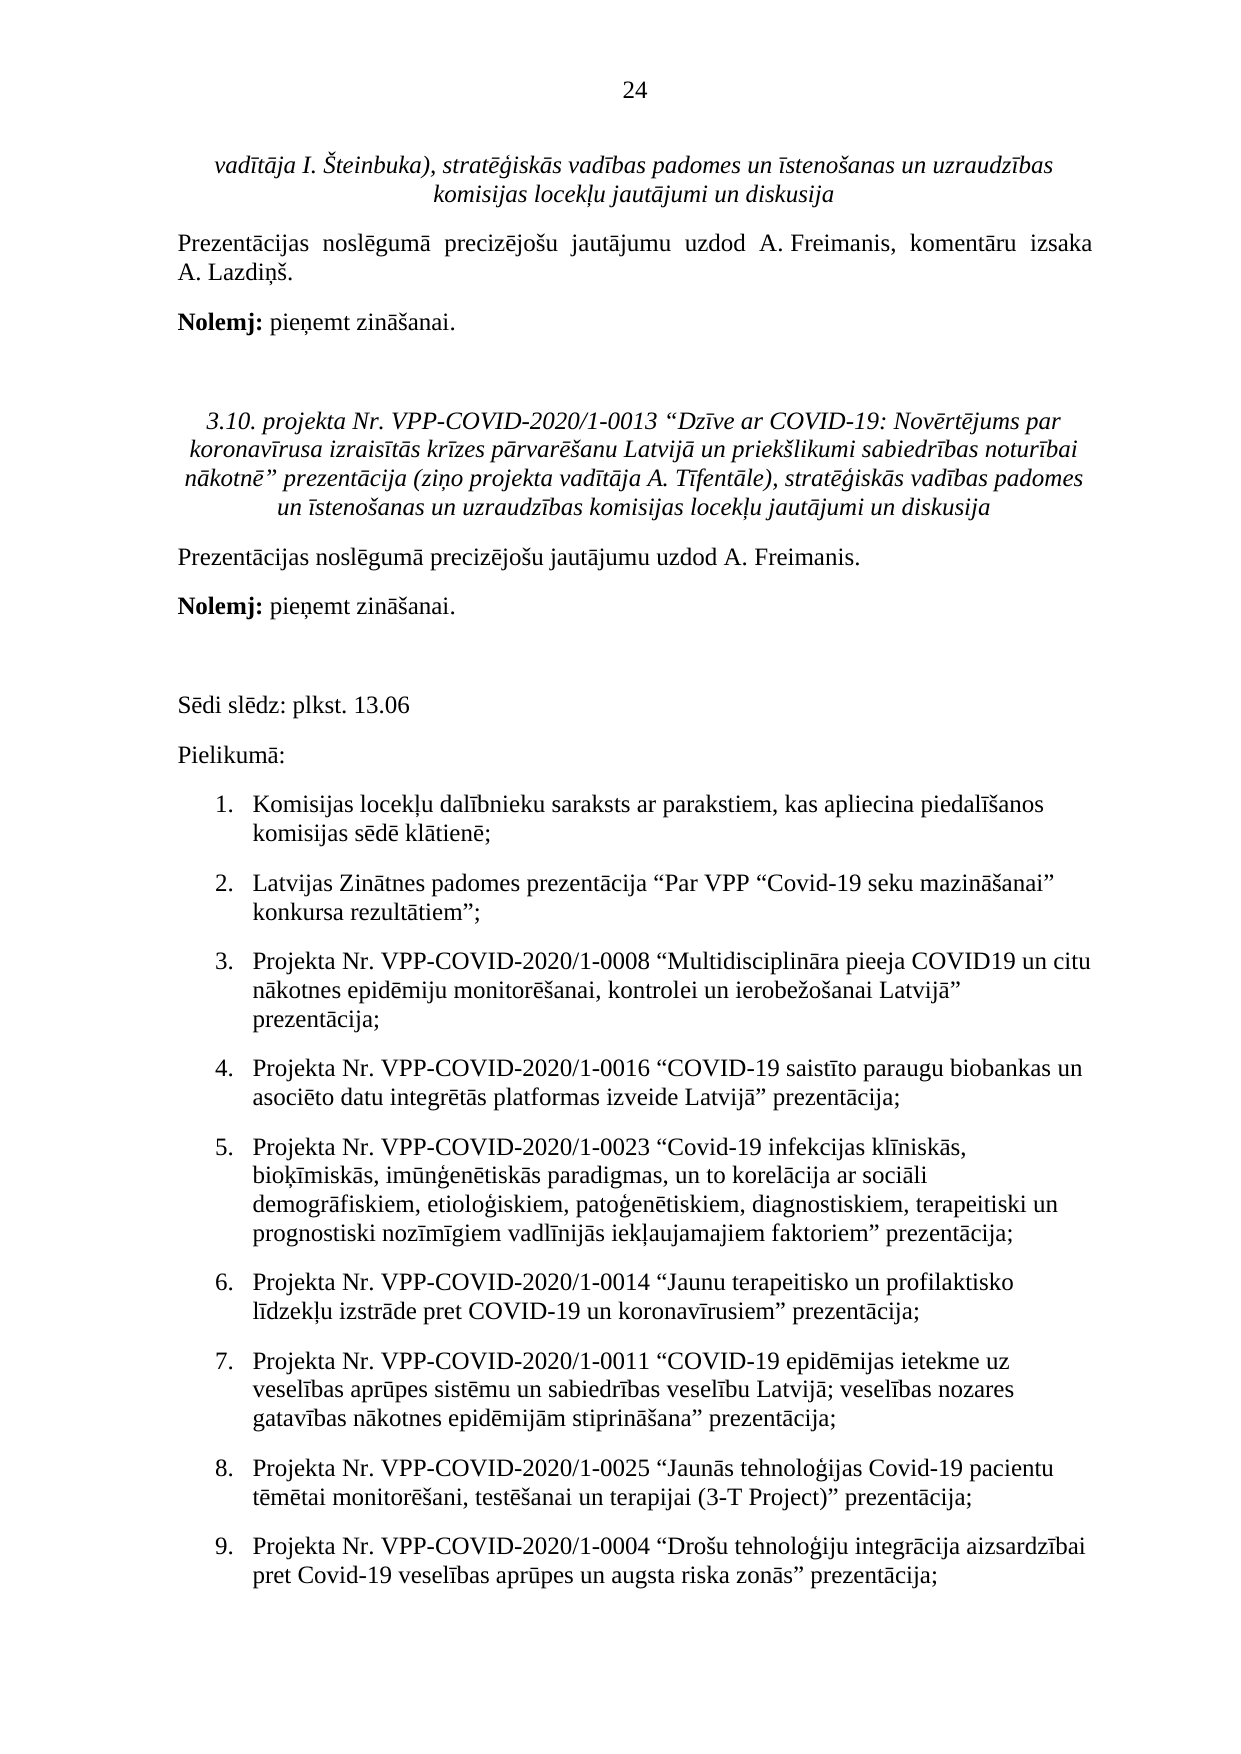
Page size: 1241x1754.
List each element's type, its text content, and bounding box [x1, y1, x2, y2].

list Projekta Nr. VPP-COVID-2020/1-0014 “Jaunu terapeitisko un profilaktisko līdzekļu izstrāde pret COVID-19 un koronavīrusiem” prezentācija; [215, 1267, 1093, 1325]
text Prezentācijas noslēgumā precizējošu jautājumu uzdod A. Freimanis, komentāru izsaka A. Lazdiņš. [177, 228, 1093, 286]
list Projekta Nr. VPP-COVID-2020/1-0023 “Covid-19 infekcijas klīniskās, bioķīmiskās, imūnģenētiskās paradigmas, un to korelācija ar sociāli demogrāfiskiem, etioloģiskiem, patoģenētiskiem, diagnostiskiem, terapeitiski un prognostiski nozīmīgiem vadlīnijās iekļaujamajiem faktoriem” prezentācija; [215, 1132, 1093, 1247]
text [177, 150, 1093, 207]
list Projekta Nr. VPP-COVID-2020/1-0025 “Jaunās tehnoloģijas Covid-19 pacientu tēmētai monitorēšani, testēšanai un terapijai (3-T Project)” prezentācija; [215, 1453, 1093, 1510]
list Projekta Nr. VPP-COVID-2020/1-0004 “Drošu tehnoloģiju integrācija aizsardzībai pret Covid-19 veselības aprūpes un augsta riska zonās” prezentācija; [215, 1531, 1093, 1589]
list Projekta Nr. VPP-COVID-2020/1-0011 “COVID-19 epidēmijas ietekme uz veselības aprūpes sistēmu un sabiedrības veselību Latvijā; veselības nozares gatavības nākotnes epidēmijām stiprināšana” prezentācija; [215, 1346, 1093, 1432]
text Nolemj: pieņemt zināšanai. [177, 591, 1093, 620]
text Pielikumā: [177, 740, 1137, 769]
list Projekta Nr. VPP-COVID-2020/1-0016 “COVID-19 saistīto paraugu biobankas un asociēto datu integrētās platformas izveide Latvijā” prezentācija; [215, 1053, 1093, 1111]
text Nolemj: pieņemt zināšanai. [177, 307, 1093, 335]
list Komisijas locekļu dalībnieku saraksts ar parakstiem, kas apliecina piedalīšanos komisijas sēdē klātienē; [215, 789, 1093, 847]
text Sēdi slēdz: plkst. 13.06 [177, 690, 1093, 719]
list Latvijas Zinātnes padomes prezentācija “Par VPP “Covid-19 seku mazināšanai” konkursa rezultātiem”; [215, 868, 1093, 925]
text 3.10. projekta Nr. VPP-COVID-2020/1-0013 “Dzīve ar COVID-19: Novērtējums par koronavīrusa izraisītās krīzes pārvarēšanu Latvijā un priekšlikumi sabiedrības noturībai nākotnē” prezentācija (ziņo projekta vadītāja A. Tīfentāle), stratēģiskās vadības padomes un īstenošanas un uzraudzības komisijas locekļu jautājumi un diskusija [177, 406, 1093, 521]
text Prezentācijas noslēgumā precizējošu jautājumu uzdod A. Freimanis. [177, 542, 1093, 570]
list Projekta Nr. VPP-COVID-2020/1-0008 “Multidisciplināra pieeja COVID19 un citu nākotnes epidēmiju monitorēšanai, kontrolei un ierobežošanai Latvijā” prezentācija; [215, 946, 1093, 1032]
